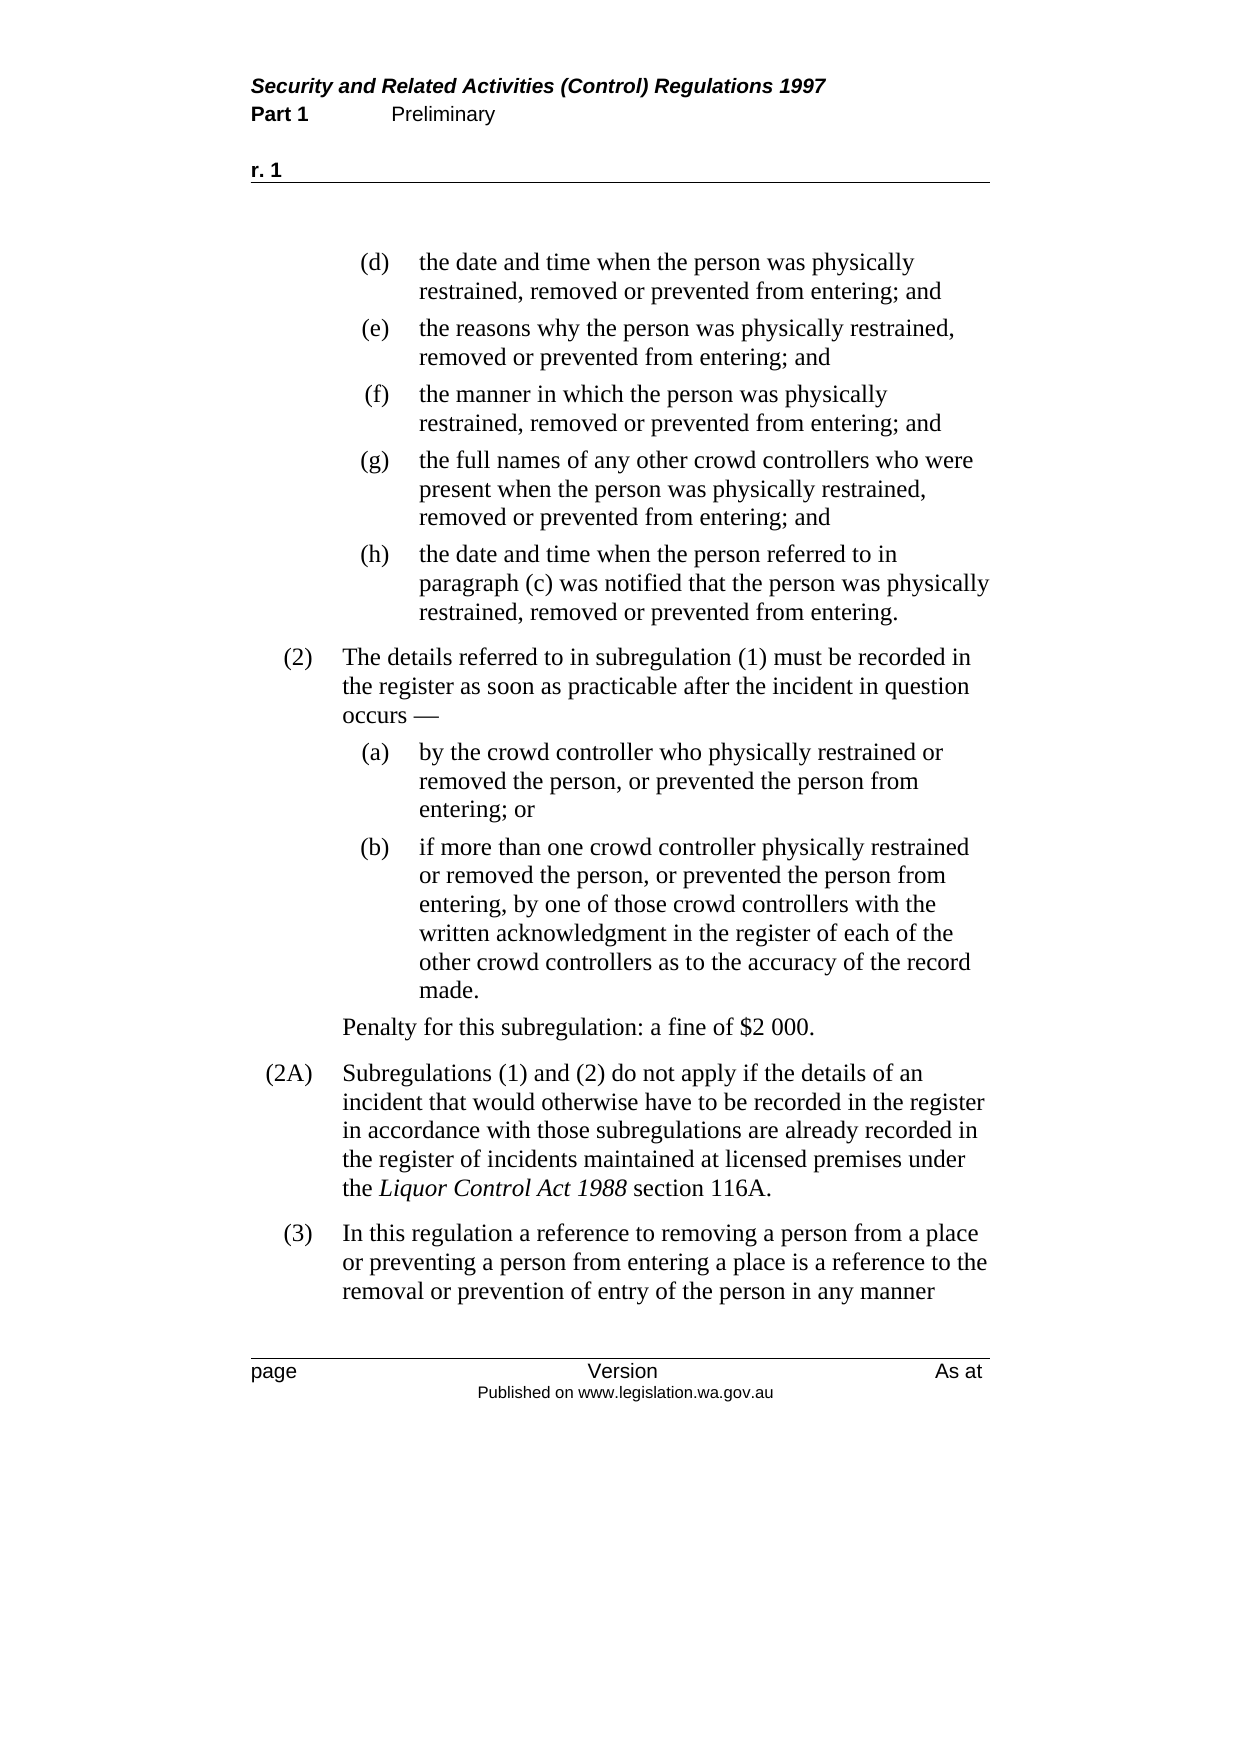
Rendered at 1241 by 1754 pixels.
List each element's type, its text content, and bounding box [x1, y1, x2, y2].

text (a) by the crowd controller who physically restrained or removed the person, or prevented the person from entering; or [251, 737, 990, 823]
text (d) the date and time when the person was physically restrained, removed or prevented from entering; and [251, 247, 990, 305]
text (e) the reasons why the person was physically restrained, removed or prevented from entering; and [251, 313, 990, 371]
text (2A) Subregulations (1) and (2) do not apply if the details of an incident that would otherwise have to be recorded in the register in accordance with those subregulations are already recorded in the register of incidents maintained at licensed premises under the Liquor Control Act 1988 section 116A. [251, 1058, 990, 1202]
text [251, 1218, 990, 1304]
text Penalty for this subregulation: a fine of $2 000. [251, 1012, 990, 1041]
text (h) the date and time when the person referred to in paragraph (c) was notified that the person was physically restrained, removed or prevented from entering. [251, 539, 990, 626]
text (b) if more than one crowd controller physically restrained or removed the person, or prevented the person from entering, by one of those crowd controllers with the written acknowledgment in the register of each of the other crowd controllers as to the accuracy of the record made. [251, 832, 990, 1004]
text (f) the manner in which the person was physically restrained, removed or prevented from entering; and [251, 379, 990, 437]
text (g) the full names of any other crowd controllers who were present when the person was physically restrained, removed or prevented from entering; and [251, 445, 990, 531]
text (2) The details referred to in subregulation (1) must be recorded in the register as soon as practicable after the incident in question occurs — [251, 642, 990, 729]
